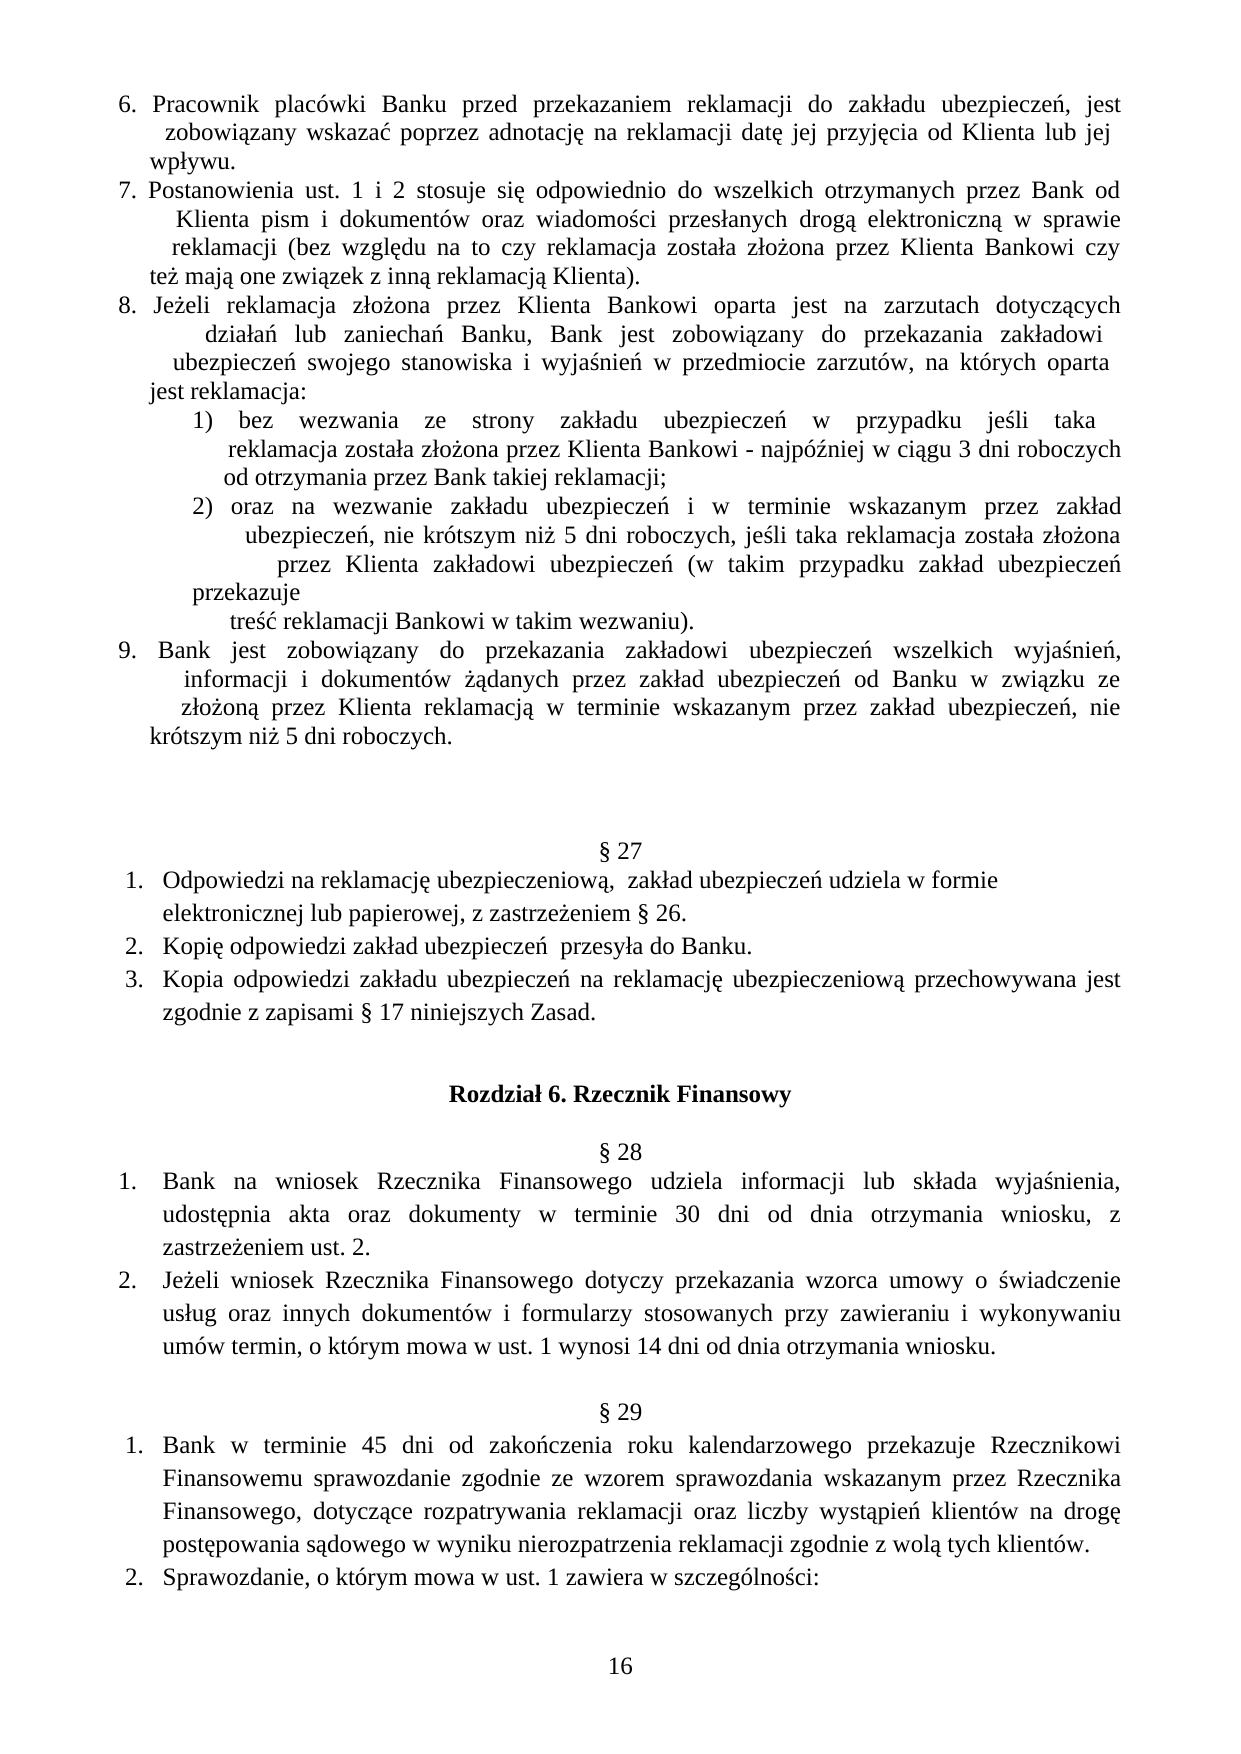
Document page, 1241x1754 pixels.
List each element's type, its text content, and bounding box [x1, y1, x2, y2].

subtitle Rozdział 6. Rzecznik Finansowy [118, 1079, 1122, 1108]
subtitle 6. Pracownik placówki Banku przed przekazaniem reklamacji do zakładu ubezpieczeń, jest zobowiązany wskazać poprzez adnotację na reklamacji datę jej przyjęcia od Klienta lub jej wpływu. [118, 89, 1122, 175]
list Bank w terminie 45 dni od zakończenia roku kalendarzowego przekazuje Rzecznikowi Finansowemu sprawozdanie zgodnie ze wzorem sprawozdania wskazanym przez Rzecznika Finansowego, dotyczące rozpatrywania reklamacji oraz liczby wystąpień klientów na drogę postępowania sądowego w wyniku nierozpatrzenia reklamacji zgodnie z wolą tych klientów. [125, 1430, 1122, 1558]
text § 29 [118, 1397, 1122, 1426]
text § 28 [118, 1137, 1122, 1166]
subtitle 9. Bank jest zobowiązany do przekazania zakładowi ubezpieczeń wszelkich wyjaśnień, informacji i dokumentów żądanych przez zakład ubezpieczeń od Banku w związku ze złożoną przez Klienta reklamacją w terminie wskazanym przez zakład ubezpieczeń, nie krótszym niż 5 dni roboczych. [118, 635, 1122, 750]
subtitle 2) oraz na wezwanie zakładu ubezpieczeń i w terminie wskazanym przez zakład ubezpieczeń, nie krótszym niż 5 dni roboczych, jeśli taka reklamacja została złożona przez Klienta zakładowi ubezpieczeń (w takim przypadku zakład ubezpieczeń przekazuje treść reklamacji Bankowi w takim wezwaniu). [192, 491, 1122, 635]
list Jeżeli wniosek Rzecznika Finansowego dotyczy przekazania wzorca umowy o świadczenie usług oraz innych dokumentów i formularzy stosowanych przy zawieraniu i wykonywaniu umów termin, o którym mowa w ust. 1 wynosi 14 dni od dnia otrzymania wniosku. [118, 1265, 1122, 1360]
subtitle Kopię odpowiedzi zakład ubezpieczeń przesyła do Banku. [125, 931, 1122, 960]
list Sprawozdanie, o którym mowa w ust. 1 zawiera w szczególności: [125, 1562, 1122, 1591]
subtitle 1) bez wezwania ze strony zakładu ubezpieczeń w przypadku jeśli taka reklamacja została złożona przez Klienta Bankowi - najpóźniej w ciągu 3 dni roboczych od otrzymania przez Bank takiej reklamacji; [192, 405, 1122, 491]
subtitle § 27 [118, 836, 1122, 865]
subtitle 7. Postanowienia ust. 1 i 2 stosuje się odpowiednio do wszelkich otrzymanych przez Bank od Klienta pism i dokumentów oraz wiadomości przesłanych drogą elektroniczną w sprawie reklamacji (bez względu na to czy reklamacja została złożona przez Klienta Bankowi czy też mają one związek z inną reklamacją Klienta). [118, 175, 1122, 290]
list Kopia odpowiedzi zakładu ubezpieczeń na reklamację ubezpieczeniową przechowywana jest zgodnie z zapisami § 17 niniejszych Zasad. [125, 964, 1122, 1026]
subtitle 8. Jeżeli reklamacja złożona przez Klienta Bankowi oparta jest na zarzutach dotyczących działań lub zaniechań Banku, Bank jest zobowiązany do przekazania zakładowi ubezpieczeń swojego stanowiska i wyjaśnień w przedmiocie zarzutów, na których oparta jest reklamacja: [118, 290, 1122, 405]
list Bank na wniosek Rzecznika Finansowego udziela informacji lub składa wyjaśnienia, udostępnia akta oraz dokumenty w terminie 30 dni od dnia otrzymania wniosku, z zastrzeżeniem ust. 2. [118, 1166, 1122, 1261]
subtitle Odpowiedzi na reklamację ubezpieczeniową, zakład ubezpieczeń udziela w formie elektronicznej lub papierowej, z zastrzeżeniem § 26. [125, 865, 1122, 927]
